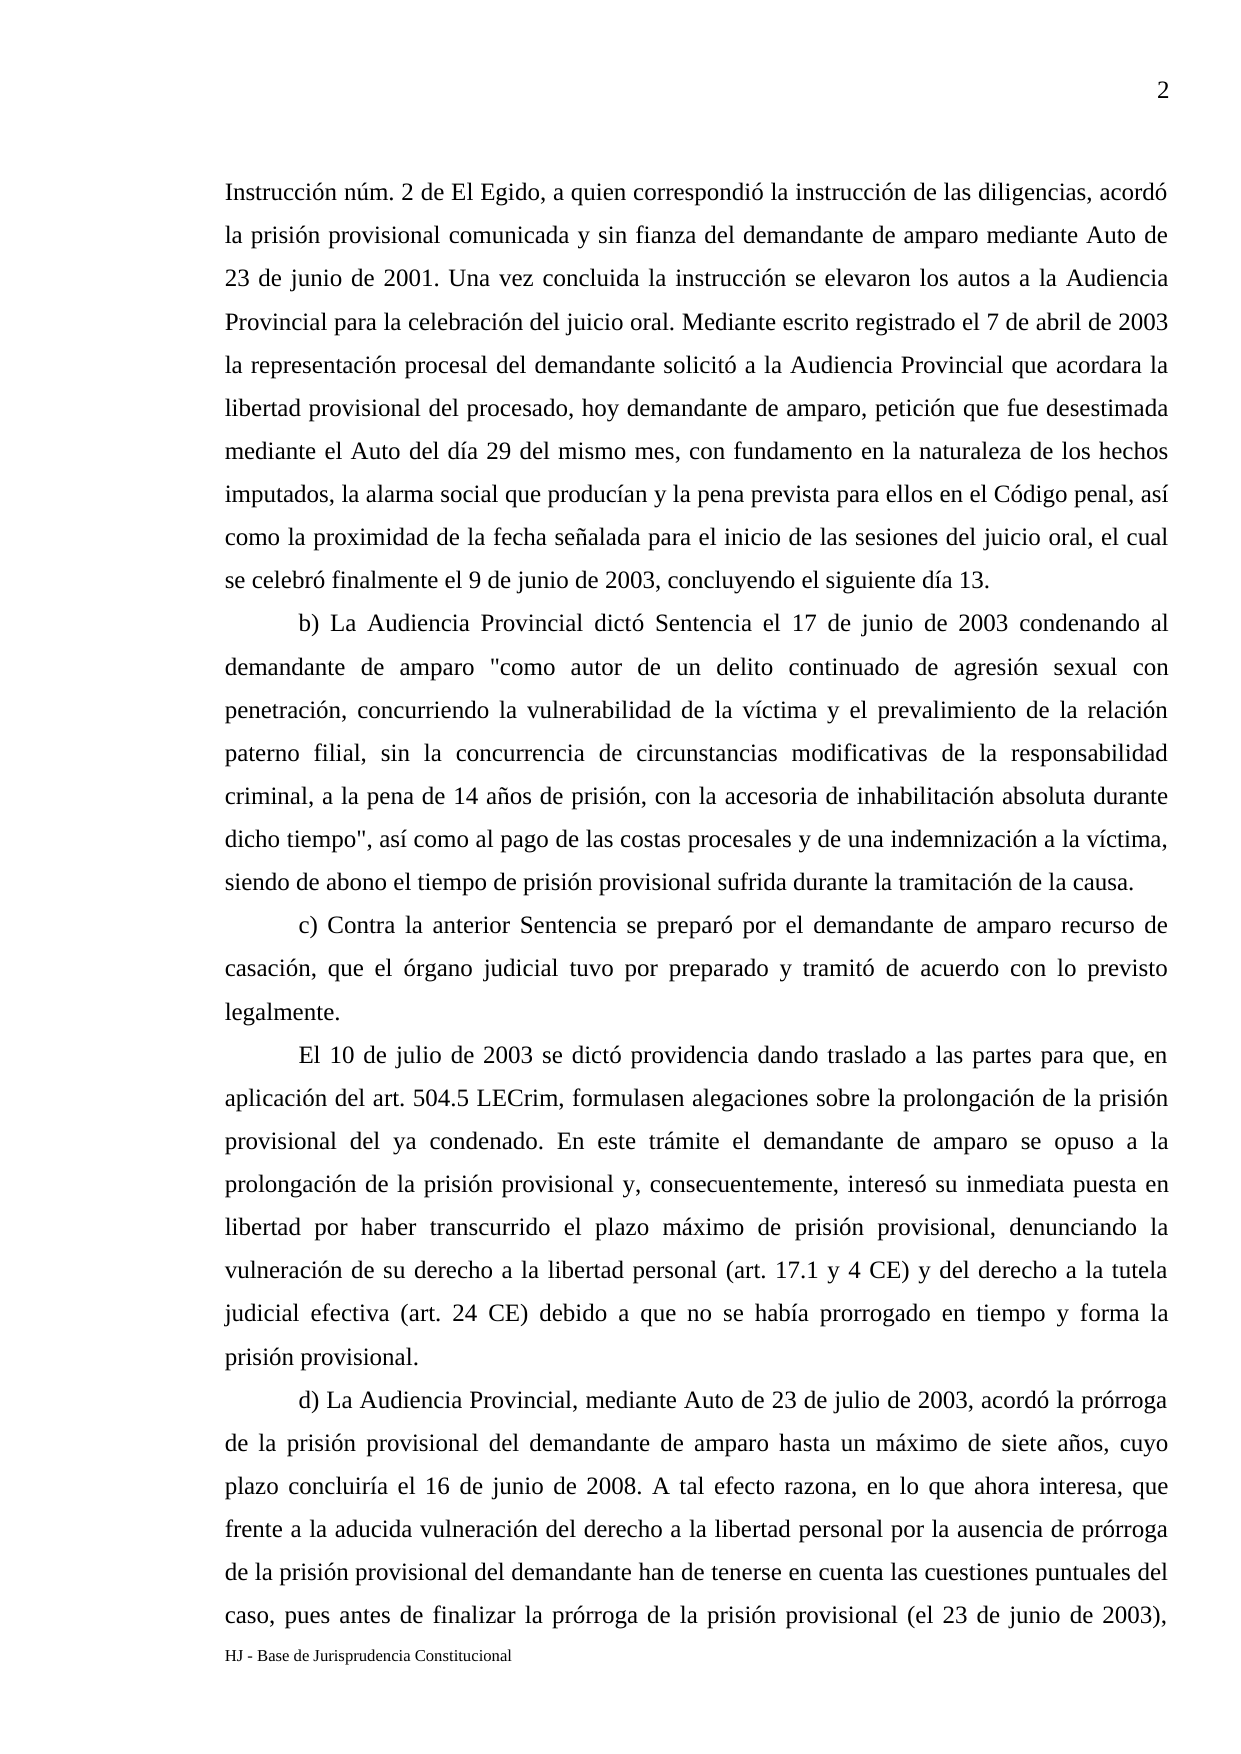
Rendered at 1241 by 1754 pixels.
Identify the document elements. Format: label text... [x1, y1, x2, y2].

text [224, 1385, 1169, 1629]
text b) La Audiencia Provincial dictó Sentencia el 17 de junio de 2003 condenando al demandante de amparo "como autor de un delito continuado de agresión sexual con penetración, concurriendo la vulnerabilidad de la víctima y el prevalimiento de la relación paterno filial, sin la concurrencia de circunstancias modificativas de la responsabilidad criminal, a la pena de 14 años de prisión, con la accesoria de inhabilitación absoluta durante dicho tiempo", así como al pago de las costas procesales y de una indemnización a la víctima, siendo de abono el tiempo de prisión provisional sufrida durante la tramitación de la causa. [224, 608, 1169, 896]
text El 10 de julio de 2003 se dictó providencia dando traslado a las partes para que, en aplicación del art. 504.5 LECrim, formulasen alegaciones sobre la prolongación de la prisión provisional del ya condenado. En este trámite el demandante de amparo se opuso a la prolongación de la prisión provisional y, consecuentemente, interesó su inmediata puesta en libertad por haber transcurrido el plazo máximo de prisión provisional, denunciando la vulneración de su derecho a la libertad personal (art. 17.1 y 4 CE) y del derecho a la tutela judicial efectiva (art. 24 CE) debido a que no se había prorrogado en tiempo y forma la prisión provisional. [224, 1040, 1169, 1370]
text c) Contra la anterior Sentencia se preparó por el demandante de amparo recurso de casación, que el órgano judicial tuvo por preparado y tramitó de acuerdo con lo previsto legalmente. [224, 910, 1169, 1025]
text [224, 177, 1169, 594]
